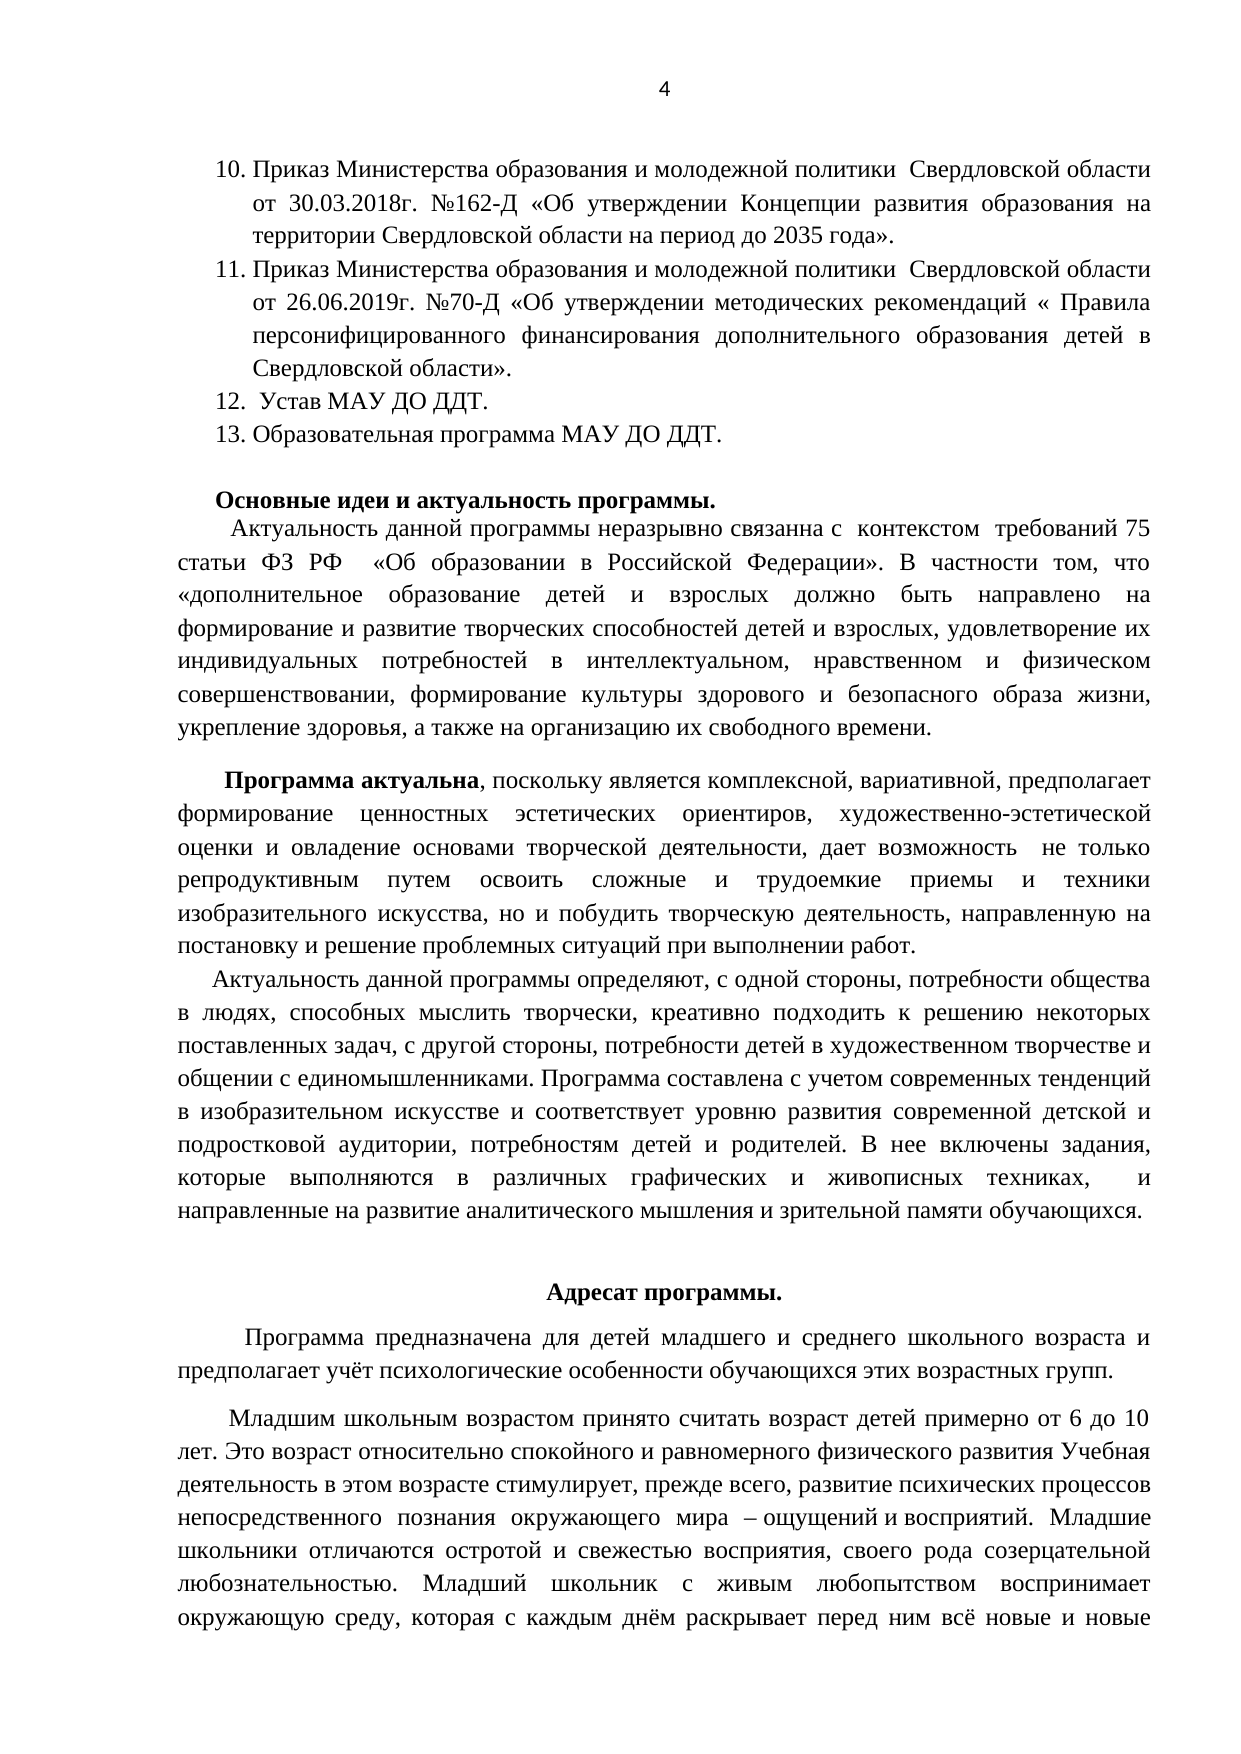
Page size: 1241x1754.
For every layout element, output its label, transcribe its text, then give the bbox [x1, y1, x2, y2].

list Образовательная программа МАУ ДО ДДТ. [215, 419, 1152, 447]
text Программа актуальна, поскольку является комплексной, вариативной, предполагает формирование ценностных эстетических ориентиров, художественно-эстетической оценки и овладение основами творческой деятельности, дает возможность не только репродуктивным путем освоить сложные и трудоемкие приемы и техники изобразительного искусства, но и побудить творческую деятельность, направленную на постановку и решение проблемных ситуаций при выполнении работ. [177, 766, 1152, 959]
text Адресат программы. [177, 1277, 1152, 1306]
text Программа предназначена для детей младшего и среднего школьного возраста и предполагает учёт психологические особенности обучающихся этих возрастных групп. [177, 1322, 1152, 1383]
text Актуальность данной программы определяют, с одной стороны, потребности общества в людях, способных мыслить творчески, креативно подходить к решению некоторых поставленных задач, с другой стороны, потребности детей в художественном творчестве и общении с единомышленниками. Программа составлена с учетом современных тенденций в изобразительном искусстве и соответствует уровню развития современной детской и подростковой аудитории, потребностям детей и родителей. В нее включены задания, которые выполняются в различных графических и живописных техниках, и направленные на развитие аналитического мышления и зрительной памяти обучающихся. [177, 964, 1152, 1096]
list Устав МАУ ДО ДДТ. [215, 386, 1152, 414]
list Приказ Министерства образования и молодежной политики Свердловской области от 26.06.2019г. №70-Д «Об утверждении методических рекомендаций « Правила персонифицированного финансирования дополнительного образования детей в Свердловской области». [215, 254, 1152, 381]
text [177, 1403, 1152, 1630]
text Основные идеи и актуальность программы. [177, 485, 1152, 513]
list Приказ Министерства образования и молодежной политики Свердловской области от 30.03.2018г. №162-Д «Об утверждении Концепции развития образования на территории Свердловской области на период до 2035 года». [215, 154, 1152, 249]
text Актуальность данной программы неразрывно связанна с контекстом требований 75 статьи ФЗ РФ «Об образовании в Российской Федерации». В частности том, что «дополнительное образование детей и взрослых должно быть направлено на формирование и развитие творческих способностей детей и взрослых, удовлетворение их индивидуальных потребностей в интеллектуальном, нравственном и физическом совершенствовании, формирование культуры здорового и безопасного образа жизни, укрепление здоровья, а также на организацию их свободного времени. [177, 513, 1152, 740]
